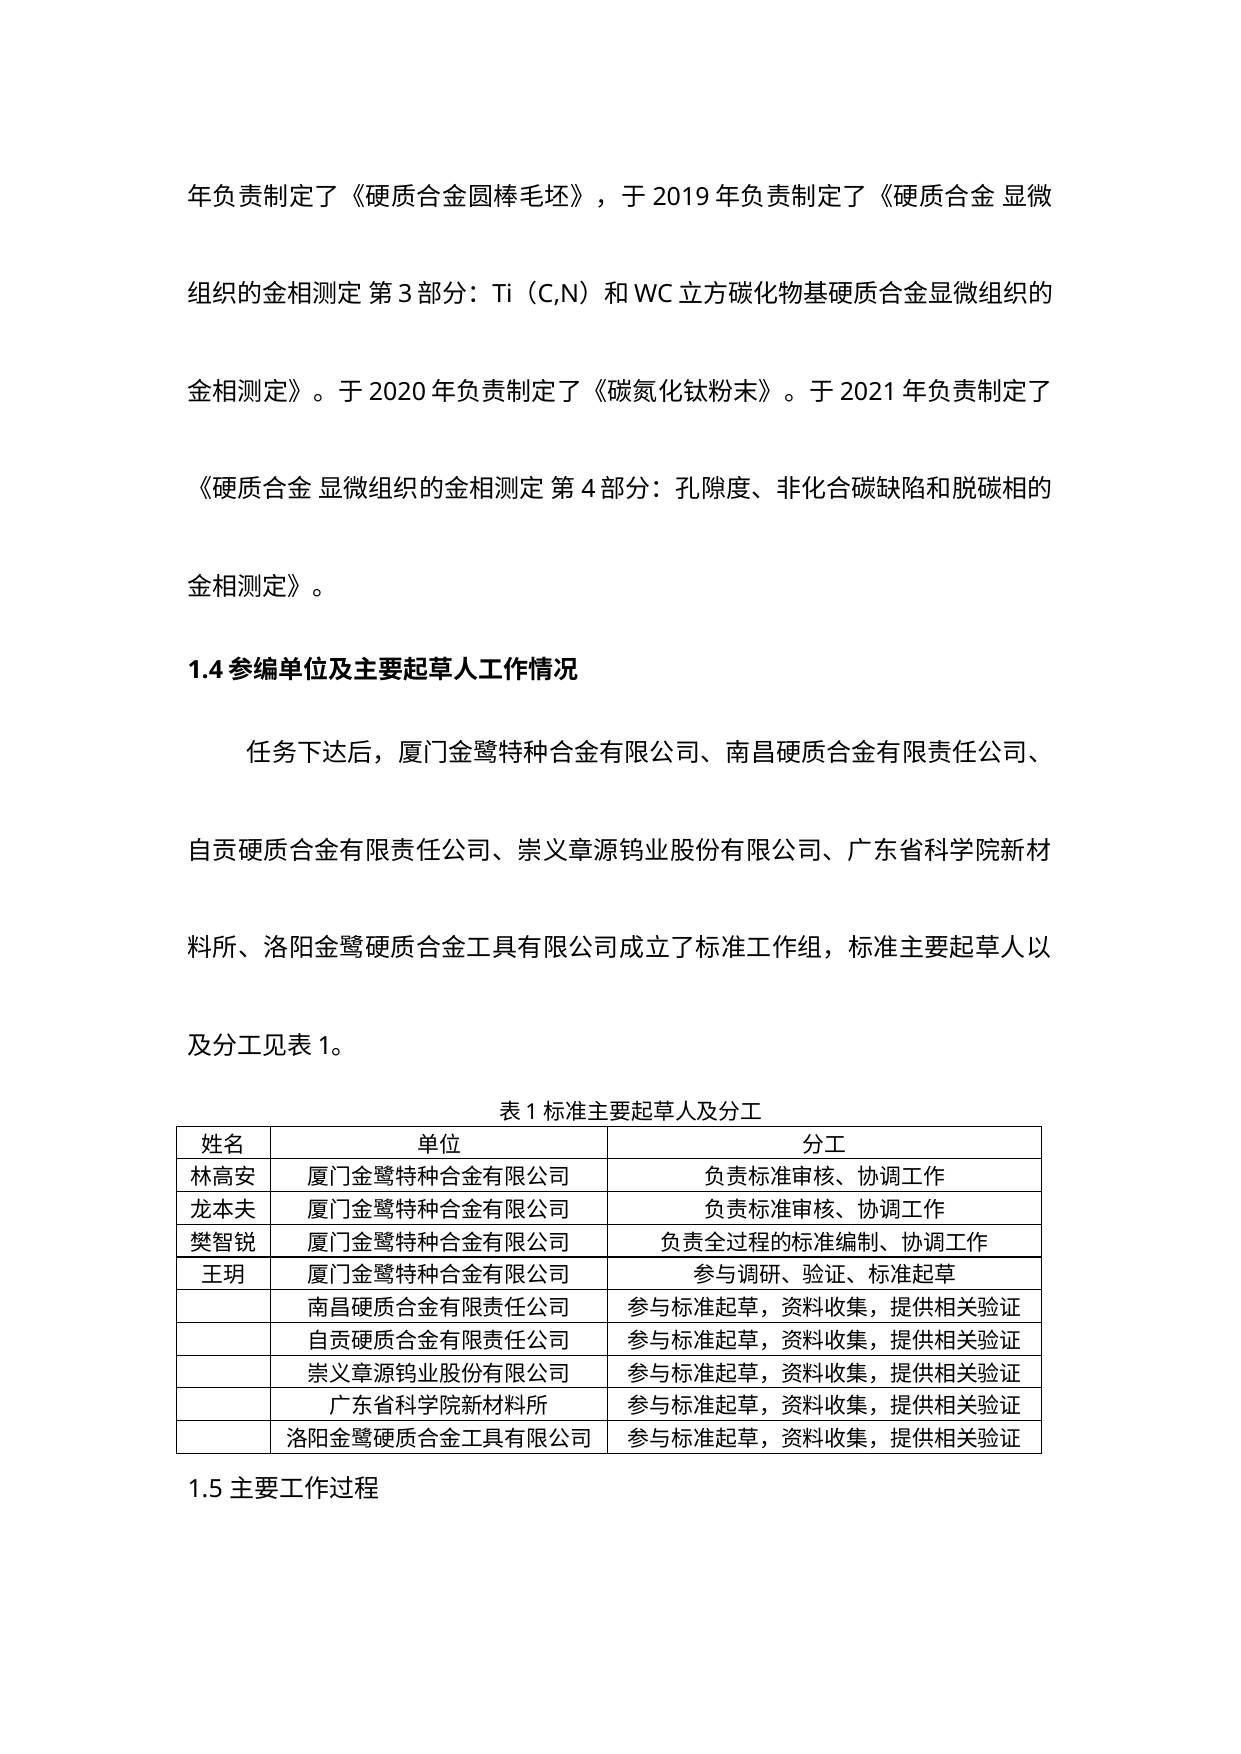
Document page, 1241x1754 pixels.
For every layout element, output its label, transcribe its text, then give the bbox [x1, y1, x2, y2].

table_cell 厦门金鹭特种合金有限公司 [271, 1192, 607, 1224]
table_cell 王玥 [177, 1258, 270, 1289]
text 1.4参编单位及主要起草人工作情况 [187, 635, 1053, 700]
table_cell 参与标准起草，资料收集，提供相关验证 [608, 1323, 1041, 1354]
table_cell 参与调研、验证、标准起草 [608, 1258, 1041, 1289]
table_cell 厦门金鹭特种合金有限公司 [271, 1258, 607, 1289]
table_cell 龙本夫 [177, 1192, 270, 1224]
table_cell 厦门金鹭特种合金有限公司 [271, 1225, 607, 1256]
table_cell 参与标准起草，资料收集，提供相关验证 [608, 1388, 1041, 1420]
table_cell 广东省科学院新材料所 [271, 1388, 607, 1420]
table_cell 厦门金鹭特种合金有限公司 [271, 1159, 607, 1191]
table_cell 参与标准起草，资料收集，提供相关验证 [608, 1356, 1041, 1387]
text 1.5 主要工作过程 [187, 1454, 1053, 1519]
table_cell [177, 1388, 270, 1420]
table_cell 南昌硬质合金有限责任公司 [271, 1290, 607, 1322]
table_cell 林高安 [177, 1159, 270, 1191]
table_header 姓名 [177, 1127, 270, 1158]
table_cell [177, 1356, 270, 1387]
table_cell [177, 1323, 270, 1354]
table_cell 负责标准审核、协调工作 [608, 1192, 1041, 1224]
table_cell 自贡硬质合金有限责任公司 [271, 1323, 607, 1354]
table_cell 樊智锐 [177, 1225, 270, 1256]
table_cell 参与标准起草，资料收集，提供相关验证 [608, 1290, 1041, 1322]
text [187, 162, 1053, 617]
table_header 分工 [608, 1127, 1041, 1158]
table_cell 崇义章源钨业股份有限公司 [271, 1356, 607, 1387]
table_cell 参与标准起草，资料收集，提供相关验证 [608, 1421, 1041, 1453]
table_header 单位 [271, 1127, 607, 1158]
table_cell 负责标准审核、协调工作 [608, 1159, 1041, 1191]
table_cell 洛阳金鹭硬质合金工具有限公司 [271, 1421, 607, 1453]
table_cell [177, 1290, 270, 1322]
table_cell [177, 1421, 270, 1453]
text 任务下达后，厦门金鹭特种合金有限公司、南昌硬质合金有限责任公司、自贡硬质合金有限责任公司、崇义章源钨业股份有限公司、广东省科学院新材料所、洛阳金鹭硬质合金工具有限公司成立了标准工作组，标准主要起草人以及分工见表1。 [187, 718, 1053, 1076]
text 表1 标准主要起草人及分工 [187, 1094, 1053, 1126]
table_cell 负责全过程的标准编制、协调工作 [608, 1225, 1041, 1256]
